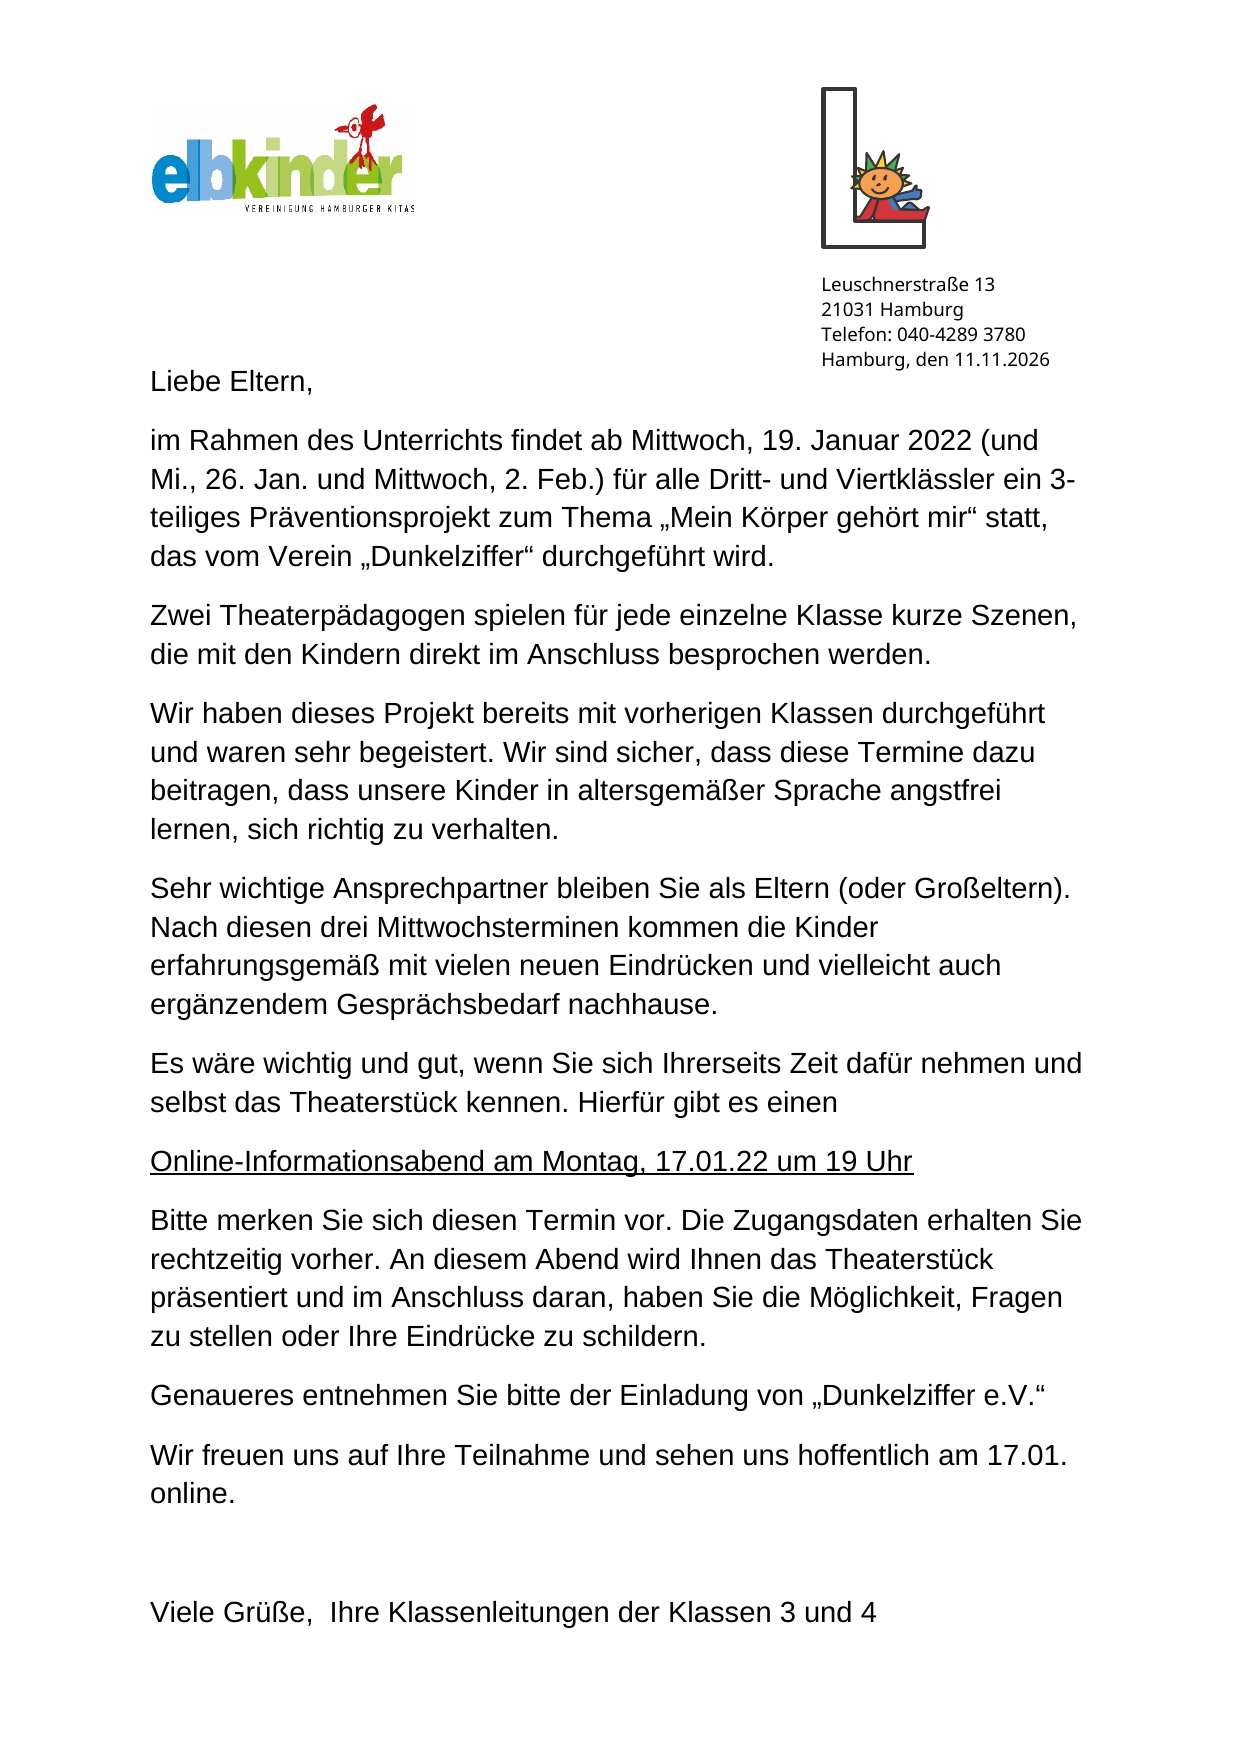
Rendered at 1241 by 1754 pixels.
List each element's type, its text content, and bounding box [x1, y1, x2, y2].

picture [150, 102, 414, 214]
text Genaueres entnehmen Sie bitte der Einladung von „Dunkelziffer e.V.“ [150, 1378, 1092, 1412]
text Liebe Eltern, [150, 364, 1092, 397]
text Viele Grüße, Ihre Klassenleitungen der Klassen 3 und 4 [150, 1595, 1092, 1628]
text Online-Informationsabend am Montag, 17.01.22 um 19 Uhr [150, 1144, 1092, 1177]
text Es wäre wichtig und gut, wenn Sie sich Ihrerseits Zeit dafür nehmen und selbst das Theaterstück kennen. Hierfür gibt es einen [150, 1046, 1092, 1118]
text Zwei Theaterpädagogen spielen für jede einzelne Klasse kurze Szenen, die mit den Kindern direkt im Anschluss besprochen werden. [150, 598, 1092, 670]
text im Rahmen des Unterrichts findet ab Mittwoch, 19. Januar 2022 (und Mi., 26. Jan. und Mittwoch, 2. Feb.) für alle Dritt- und Viertklässler ein 3-teiliges Präventionsprojekt zum Thema „Mein Körper gehört mir“ statt, das vom Verein „Dunkelziffer“ durchgeführt wird. [150, 423, 1092, 572]
text Sehr wichtige Ansprechpartner bleiben Sie als Eltern (oder Großeltern). Nach diesen drei Mittwochsterminen kommen die Kinder erfahrungsgemäß mit vielen neuen Eindrücken und vielleicht auch ergänzendem Gesprächsbedarf nachhause. [150, 871, 1092, 1020]
text Wir haben dieses Projekt bereits mit vorherigen Klassen durchgeführt und waren sehr begeistert. Wir sind sicher, dass diese Termine dazu beitragen, dass unsere Kinder in altersgemäßer Sprache angstfrei lernen, sich richtig zu verhalten. [150, 696, 1092, 845]
text Bitte merken Sie sich diesen Termin vor. Die Zugangsdaten erhalten Sie rechtzeitig vorher. An diesem Abend wird Ihnen das Theaterstück präsentiert und im Anschluss daran, haben Sie die Möglichkeit, Fragen zu stellen oder Ihre Eindrücke zu schildern. [150, 1203, 1092, 1352]
text Wir freuen uns auf Ihre Teilnahme und sehen uns hoffentlich am 17.01. online. [150, 1438, 1092, 1510]
